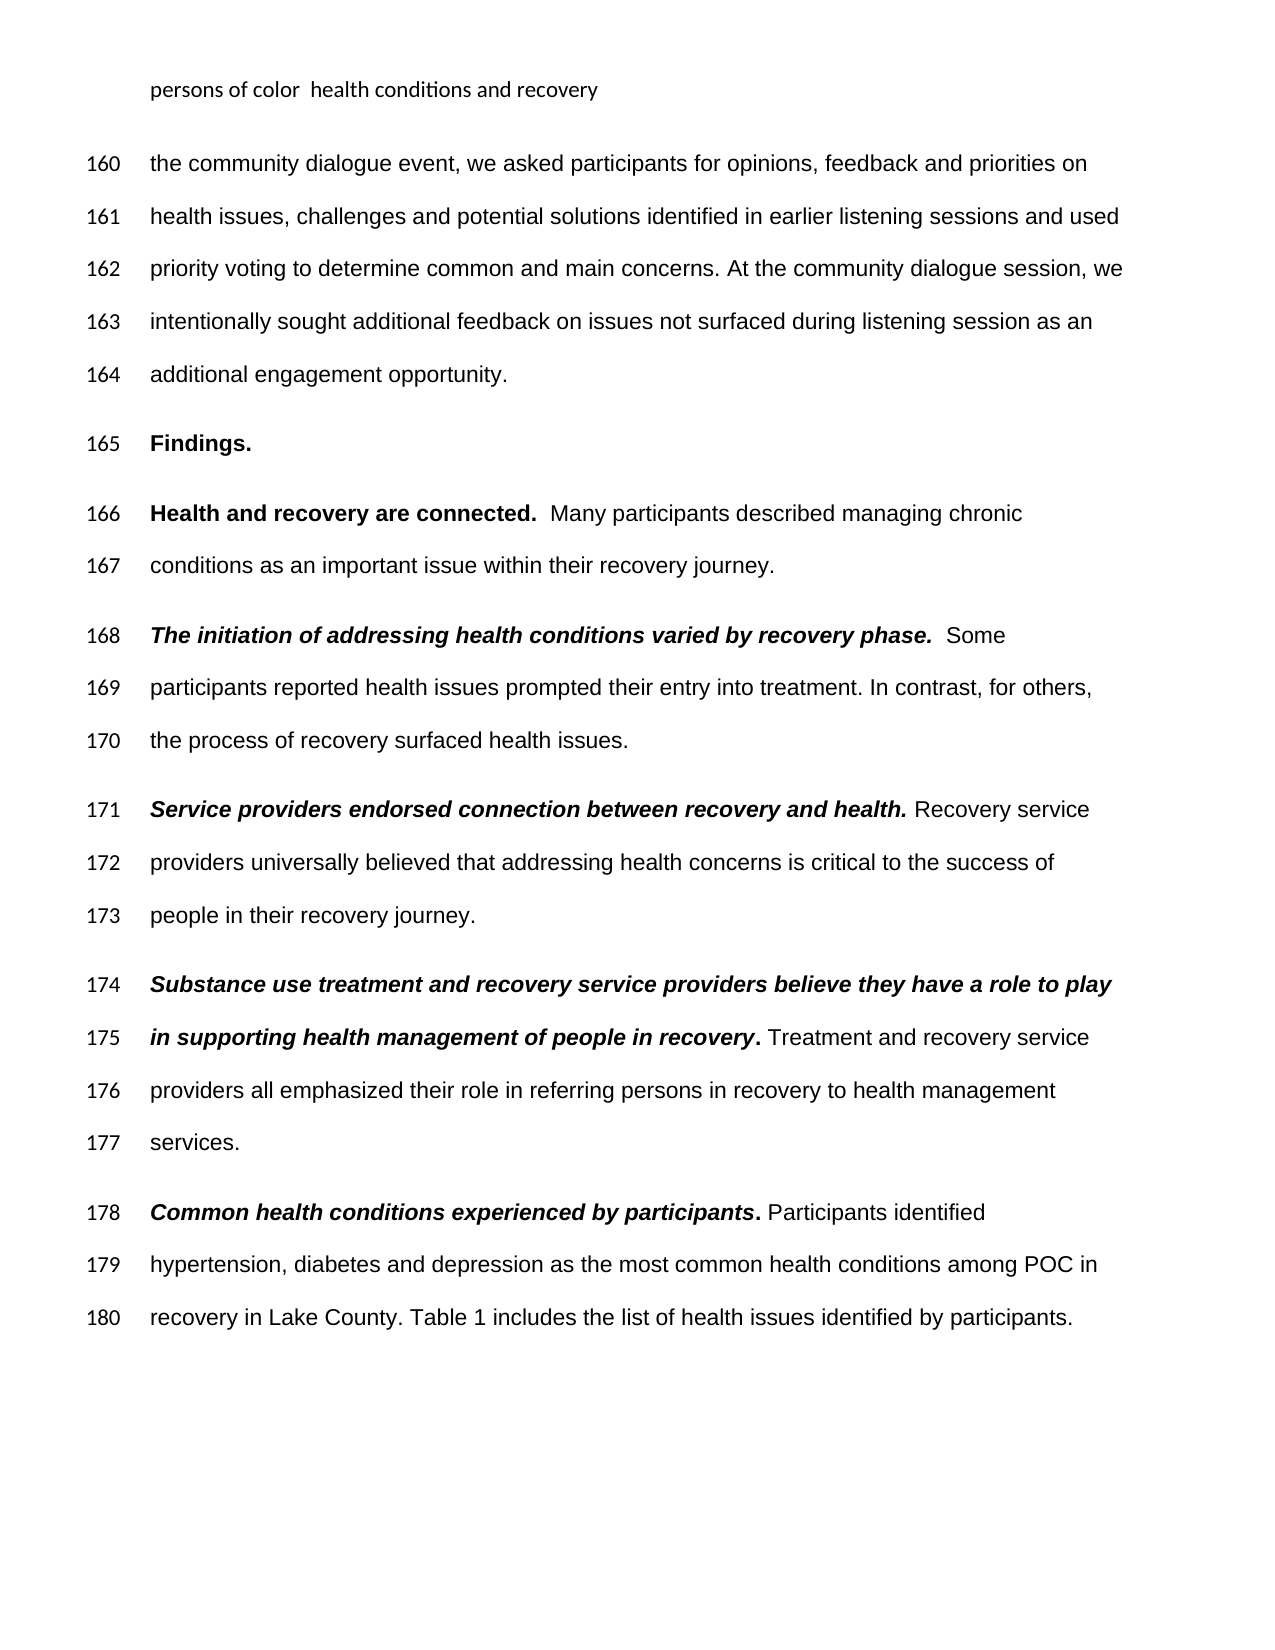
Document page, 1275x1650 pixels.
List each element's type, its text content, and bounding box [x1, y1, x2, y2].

text Common health conditions experienced by participants. Participants identified hypertension, diabetes and depression as the most common health conditions among POC in recovery in Lake County. Table 1 includes the list of health issues identified by participants. [150, 1199, 1125, 1331]
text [150, 150, 1125, 387]
text Substance use treatment and recovery service providers believe they have a role to play in supporting health management of people in recovery. Treatment and recovery service providers all emphasized their role in referring persons in recovery to health management services. [150, 971, 1125, 1156]
text Service providers endorsed connection between recovery and health. Recovery service providers universally believed that addressing health concerns is critical to the success of people in their recovery journey. [150, 796, 1125, 928]
text Findings. [150, 430, 1125, 457]
text The initiation of addressing health conditions varied by recovery phase. Some participants reported health issues prompted their entry into treatment. In contrast, for others, the process of recovery surfaced health issues. [150, 622, 1125, 753]
text Health and recovery are connected. Many participants described managing chronic conditions as an important issue within their recovery journey. [150, 499, 1125, 579]
